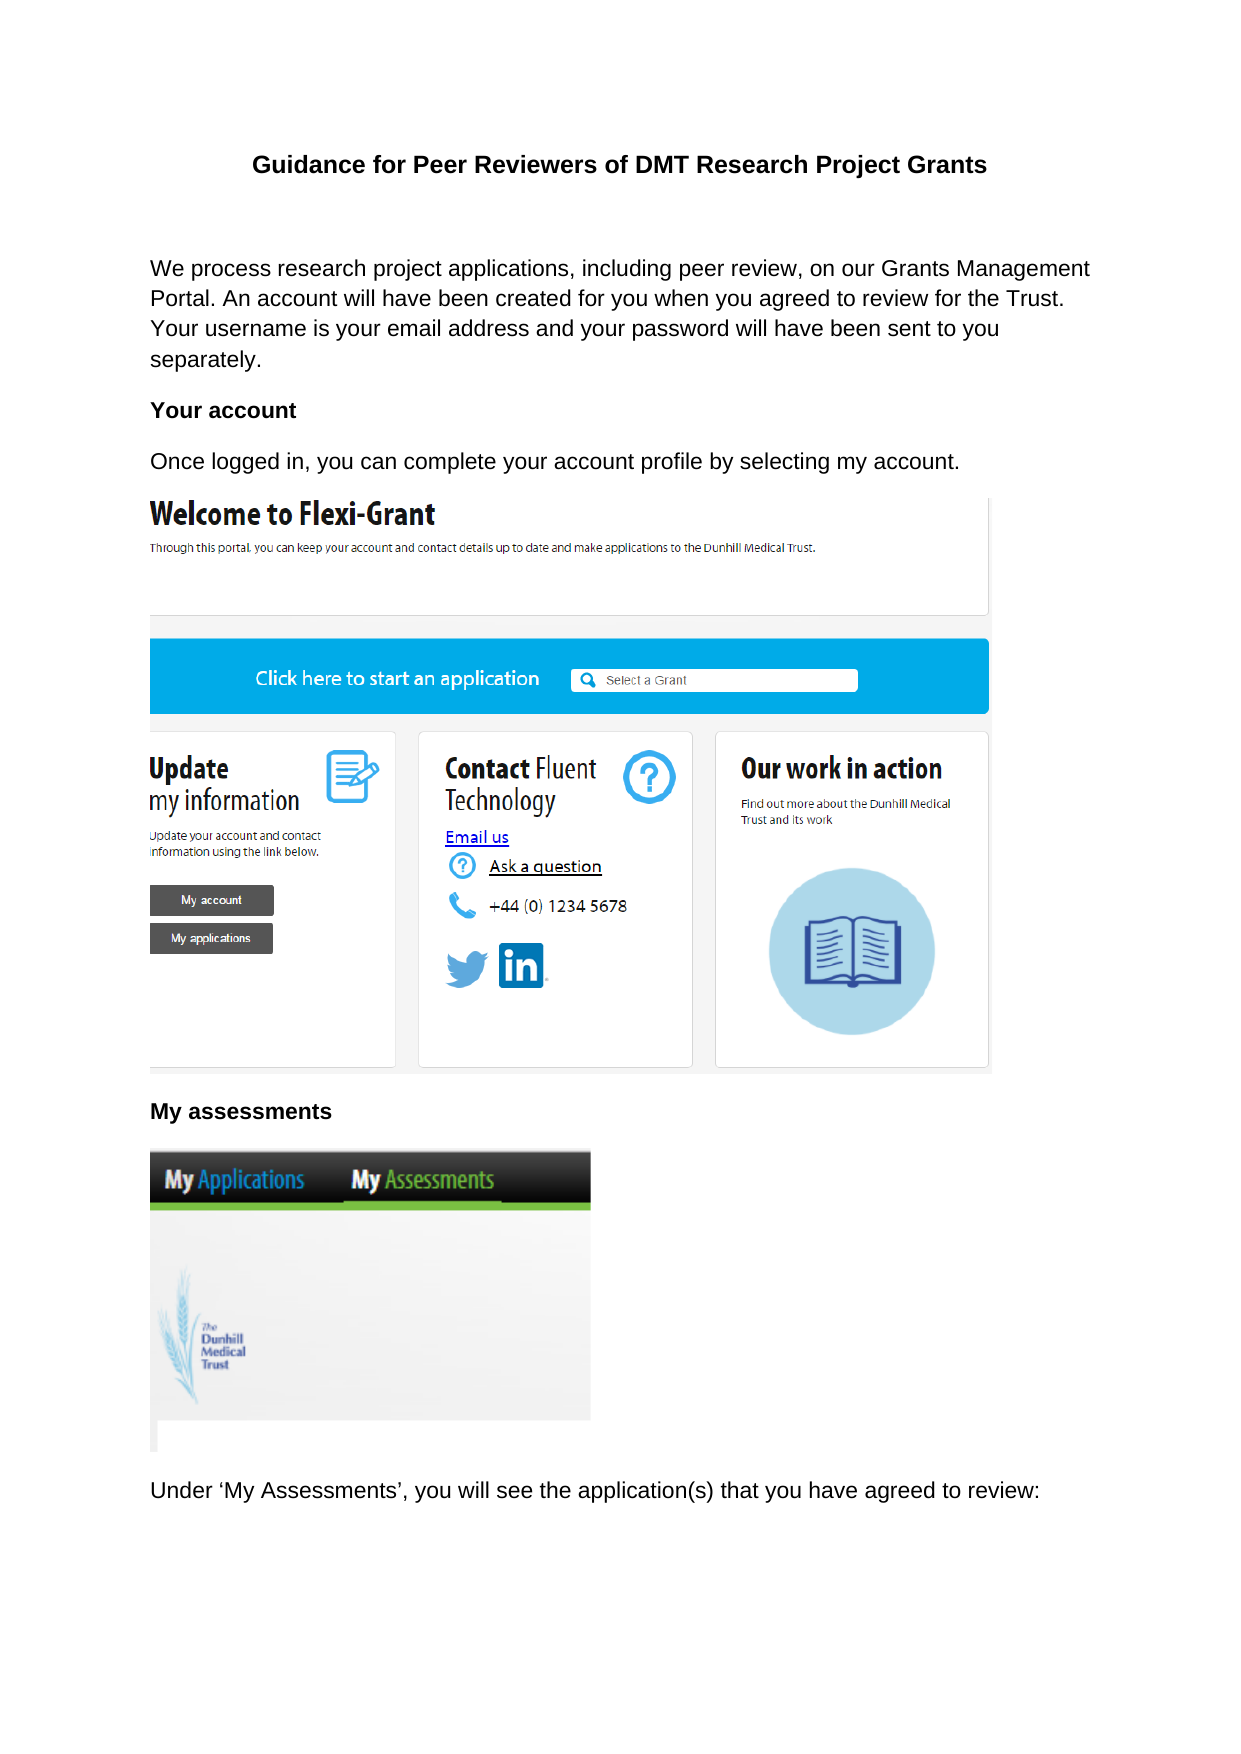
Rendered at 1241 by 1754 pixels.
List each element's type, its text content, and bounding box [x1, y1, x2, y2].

text Once logged in, you can complete your account profile by selecting my account. [150, 448, 1090, 474]
picture [530, 676, 536, 684]
picture [150, 498, 993, 1074]
picture [572, 670, 857, 691]
text My assessments [150, 1098, 1090, 1124]
picture [289, 671, 295, 684]
text Under ‘My Assessments’, you will see the application(s) that you have agreed to review: [150, 1477, 1090, 1503]
picture [150, 1148, 591, 1452]
text Your account [150, 397, 1090, 423]
text We process research project applications, including peer review, on our Grants Management Portal. An account will have been created for you when you agreed to review for the Trust. Your username is your email address and your password will have been sent to you separately. [150, 255, 1090, 372]
text Guidance for Peer Reviewers of DMT Research Project Grants [150, 150, 1090, 179]
